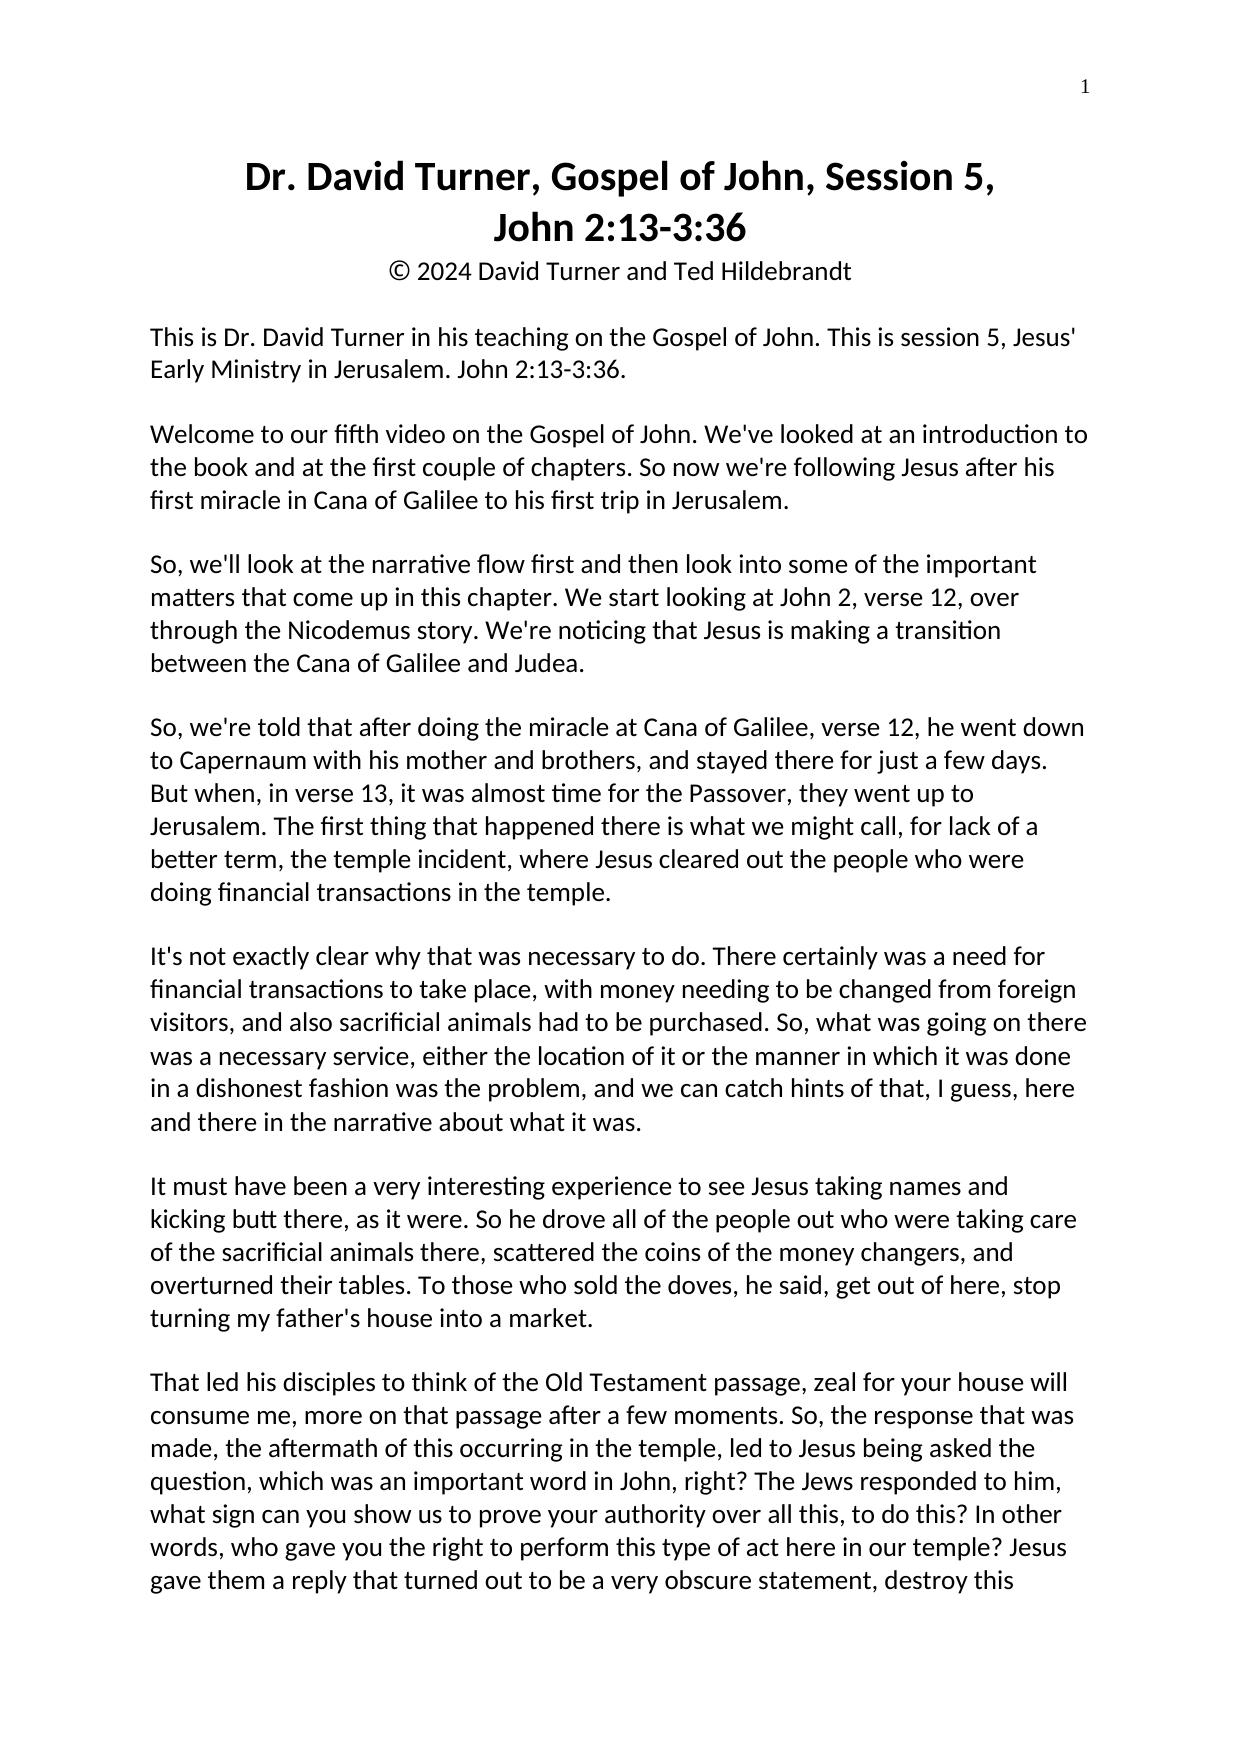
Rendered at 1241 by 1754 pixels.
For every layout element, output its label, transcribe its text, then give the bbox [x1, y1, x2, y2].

text This is Dr. David Turner in his teaching on the Gospel of John. This is session 5, Jesus' Early Ministry in Jerusalem. John 2:13-3:36. [150, 320, 1090, 386]
text Welcome to our fifth video on the Gospel of John. We've looked at an introduction to the book and at the first couple of chapters. So now we're following Jesus after his first miracle in Cana of Galilee to his first trip in Jerusalem. [150, 417, 1090, 516]
text So, we're told that after doing the miracle at Cana of Galilee, verse 12, he went down to Capernaum with his mother and brothers, and stayed there for just a few days. But when, in verse 13, it was almost time for the Passover, they went up to Jerusalem. The first thing that happened there is what we might call, for lack of a better term, the temple incident, where Jesus cleared out the people who were doing financial transactions in the temple. [150, 710, 1090, 908]
text © 2024 David Turner and Ted Hildebrandt [150, 252, 1090, 288]
text So, we'll look at the narrative flow first and then look into some of the important matters that come up in this chapter. We start looking at John 2, verse 12, over through the Nicodemus story. We're noticing that Jesus is making a transition between the Cana of Galilee and Judea. [150, 547, 1090, 679]
text John 2:13-3:36 [150, 201, 1090, 252]
text Dr. David Turner, Gospel of John, Session 5, [150, 150, 1090, 201]
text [150, 1365, 1090, 1596]
text It must have been a very interesting experience to see Jesus taking names and kicking butt there, as it were. So he drove all of the people out who were taking care of the sacrificial animals there, scattered the coins of the money changers, and overturned their tables. To those who sold the doves, he said, get out of here, stop turning my father's house into a market. [150, 1169, 1090, 1334]
text It's not exactly clear why that was necessary to do. There certainly was a need for financial transactions to take place, with money needing to be changed from foreign visitors, and also sacrificial animals had to be purchased. So, what was going on there was a necessary service, either the location of it or the manner in which it was done in a dishonest fashion was the problem, and we can catch hints of that, I guess, here and there in the narrative about what it was. [150, 939, 1090, 1138]
